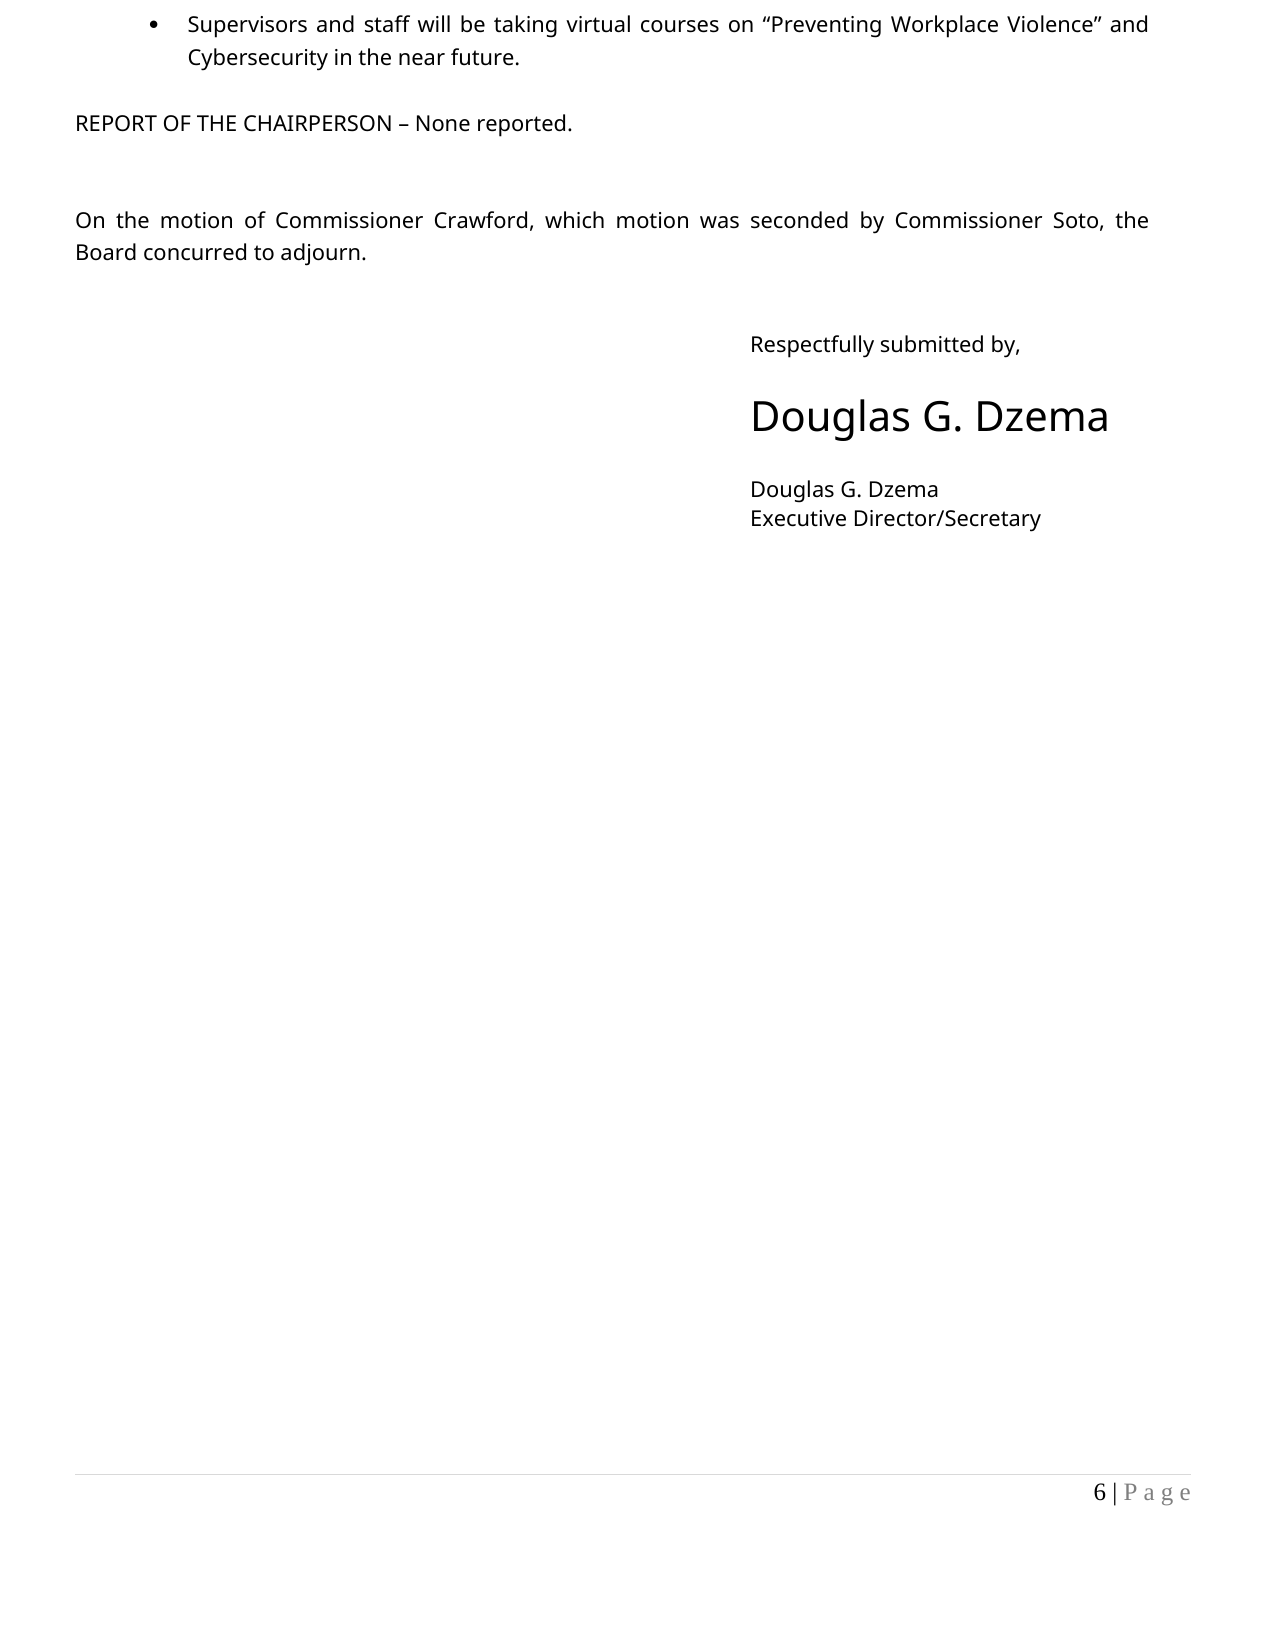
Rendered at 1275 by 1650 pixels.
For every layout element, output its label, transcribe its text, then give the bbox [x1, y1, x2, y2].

text Executive Director/Secretary [75, 503, 1191, 533]
text Douglas G. Dzema [75, 474, 1191, 503]
text REPORT OF THE CHAIRPERSON – None reported. [75, 107, 1150, 137]
list Supervisors and staff will be taking virtual courses on “Preventing Workplace Violence” and Cybersecurity in the near future. [150, 9, 1150, 72]
text Douglas G. Dzema [75, 387, 1191, 444]
text Respectfully submitted by, [675, 328, 1191, 358]
text On the motion of Commissioner Crawford, which motion was seconded by Commissioner Soto, the Board concurred to adjourn. [75, 204, 1150, 267]
